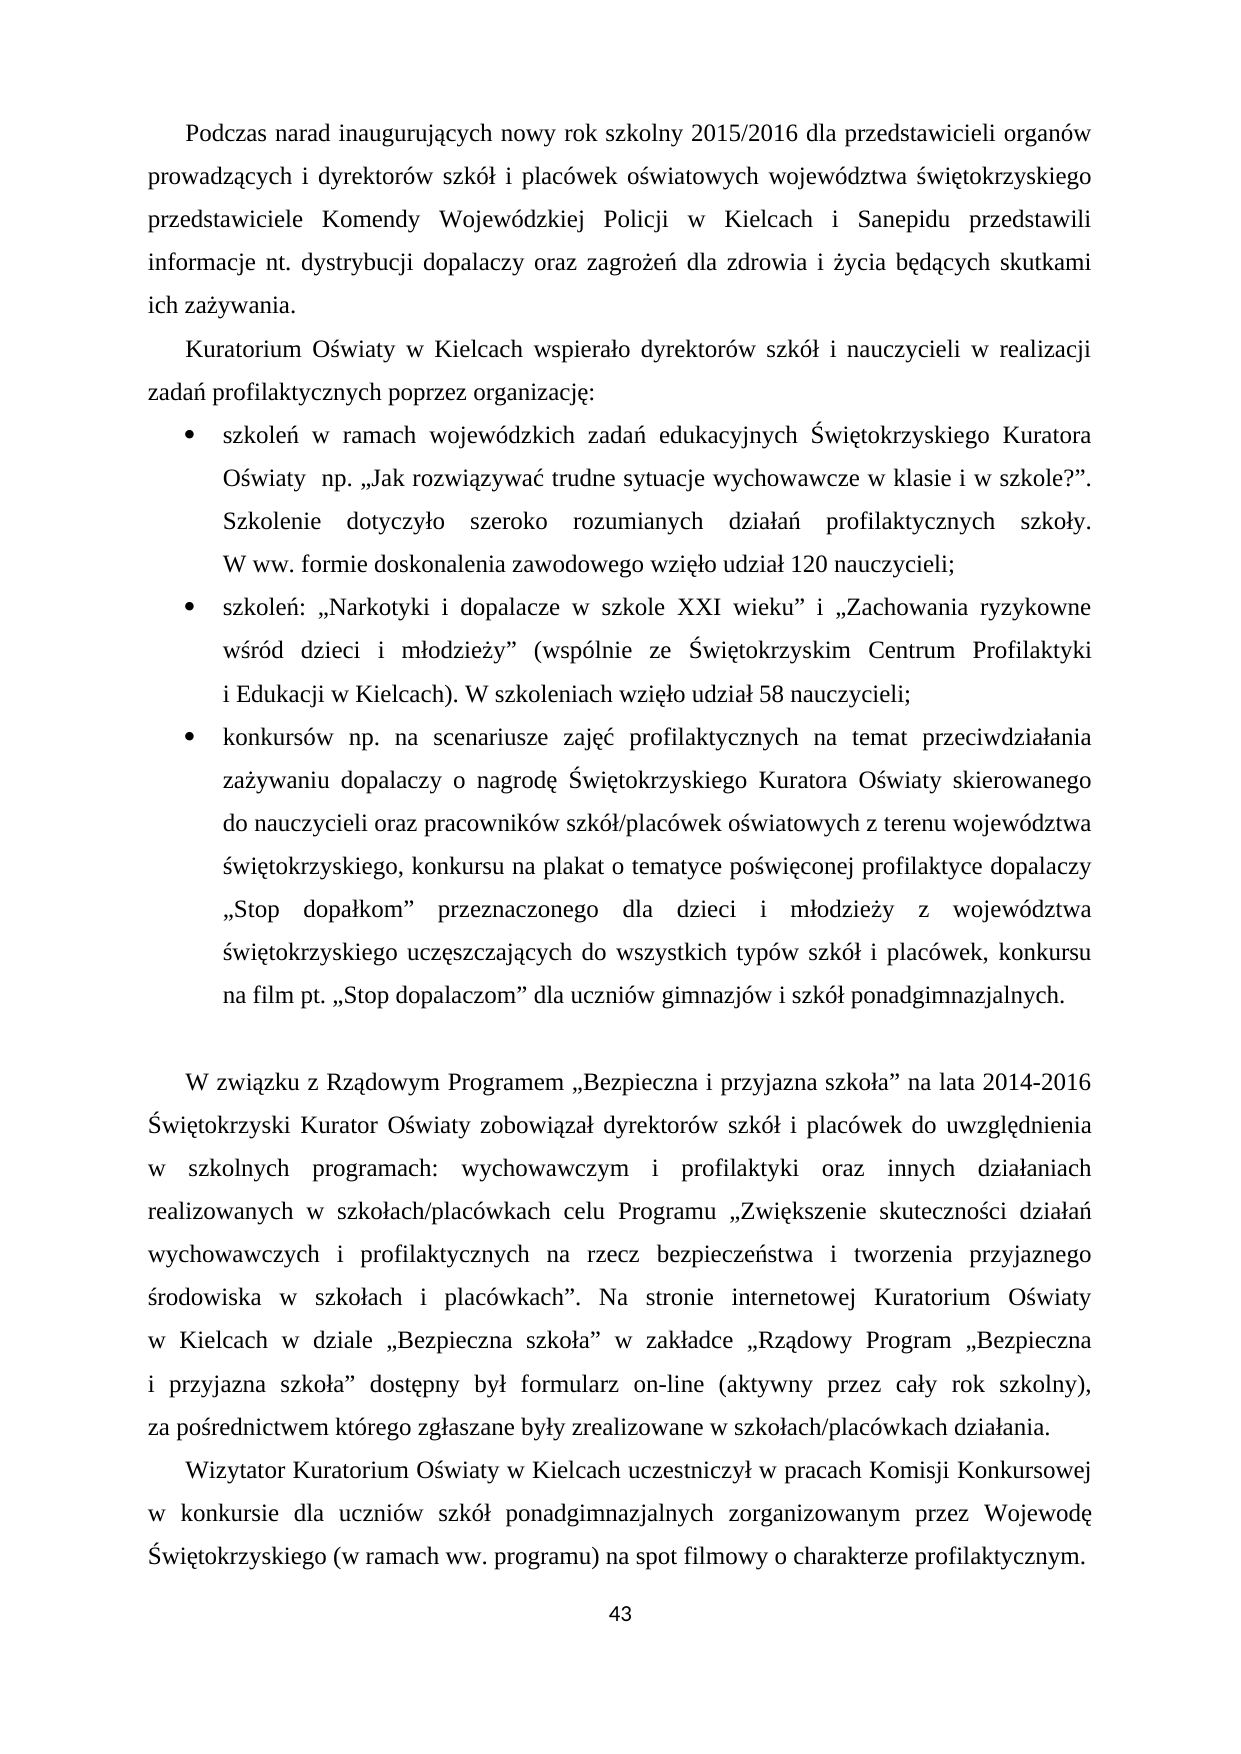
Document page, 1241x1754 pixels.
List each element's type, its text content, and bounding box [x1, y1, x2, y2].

text Podczas narad inaugurujących nowy rok szkolny 2015/2016 dla przedstawicieli organów prowadzących i dyrektorów szkół i placówek oświatowych województwa świętokrzyskiego przedstawiciele Komendy Wojewódzkiej Policji w Kielcach i Sanepidu przedstawili informacje nt. dystrybucji dopalaczy oraz zagrożeń dla zdrowia i życia będących skutkami ich zażywania. [148, 118, 1092, 319]
list szkoleń w ramach wojewódzkich zadań edukacyjnych Świętokrzyskiego Kuratora Oświaty np. „Jak rozwiązywać trudne sytuacje wychowawcze w klasie i w szkole?”. Szkolenie dotyczyło szeroko rozumianych działań profilaktycznych szkoły. W ww. formie doskonalenia zawodowego wzięło udział 120 nauczycieli; [185, 420, 1092, 578]
list konkursów np. na scenariusze zajęć profilaktycznych na temat przeciwdziałania zażywaniu dopalaczy o nagrodę Świętokrzyskiego Kuratora Oświaty skierowanego do nauczycieli oraz pracowników szkół/placówek oświatowych z terenu województwa świętokrzyskiego, konkursu na plakat o tematyce poświęconej profilaktyce dopalaczy „Stop dopałkom” przeznaczonego dla dzieci i młodzieży z województwa świętokrzyskiego uczęszczających do wszystkich typów szkół i placówek, konkursu na film pt. „Stop dopalaczom” dla uczniów gimnazjów i szkół ponadgimnazjalnych. [185, 722, 1092, 1009]
list szkoleń: „Narkotyki i dopalacze w szkole XXI wieku” i „Zachowania ryzykowne wśród dzieci i młodzieży” (wspólnie ze Świętokrzyskim Centrum Profilaktyki i Edukacji w Kielcach). W szkoleniach wzięło udział 58 nauczycieli; [185, 592, 1092, 707]
text Wizytator Kuratorium Oświaty w Kielcach uczestniczył w pracach Komisji Konkursowej w konkursie dla uczniów szkół ponadgimnazjalnych zorganizowanym przez Wojewodę Świętokrzyskiego (w ramach ww. programu) na spot filmowy o charakterze profilaktycznym. [148, 1455, 1092, 1570]
text Kuratorium Oświaty w Kielcach wspierało dyrektorów szkół i nauczycieli w realizacji zadań profilaktycznych poprzez organizację: [148, 334, 1092, 406]
text W związku z Rządowym Programem „Bezpieczna i przyjazna szkoła” na lata 2014-2016 Świętokrzyski Kurator Oświaty zobowiązał dyrektorów szkół i placówek do uwzględnienia w szkolnych programach: wychowawczym i profilaktyki oraz innych działaniach realizowanych w szkołach/placówkach celu Programu „Zwiększenie skuteczności działań wychowawczych i profilaktycznych na rzecz bezpieczeństwa i tworzenia przyjaznego środowiska w szkołach i placówkach”. Na stronie internetowej Kuratorium Oświaty w Kielcach w dziale „Bezpieczna szkoła” w zakładce „Rządowy Program „Bezpieczna i przyjazna szkoła” dostępny był formularz on-line (aktywny przez cały rok szkolny), za pośrednictwem którego zgłaszane były zrealizowane w szkołach/placówkach działania. [148, 1067, 1092, 1441]
